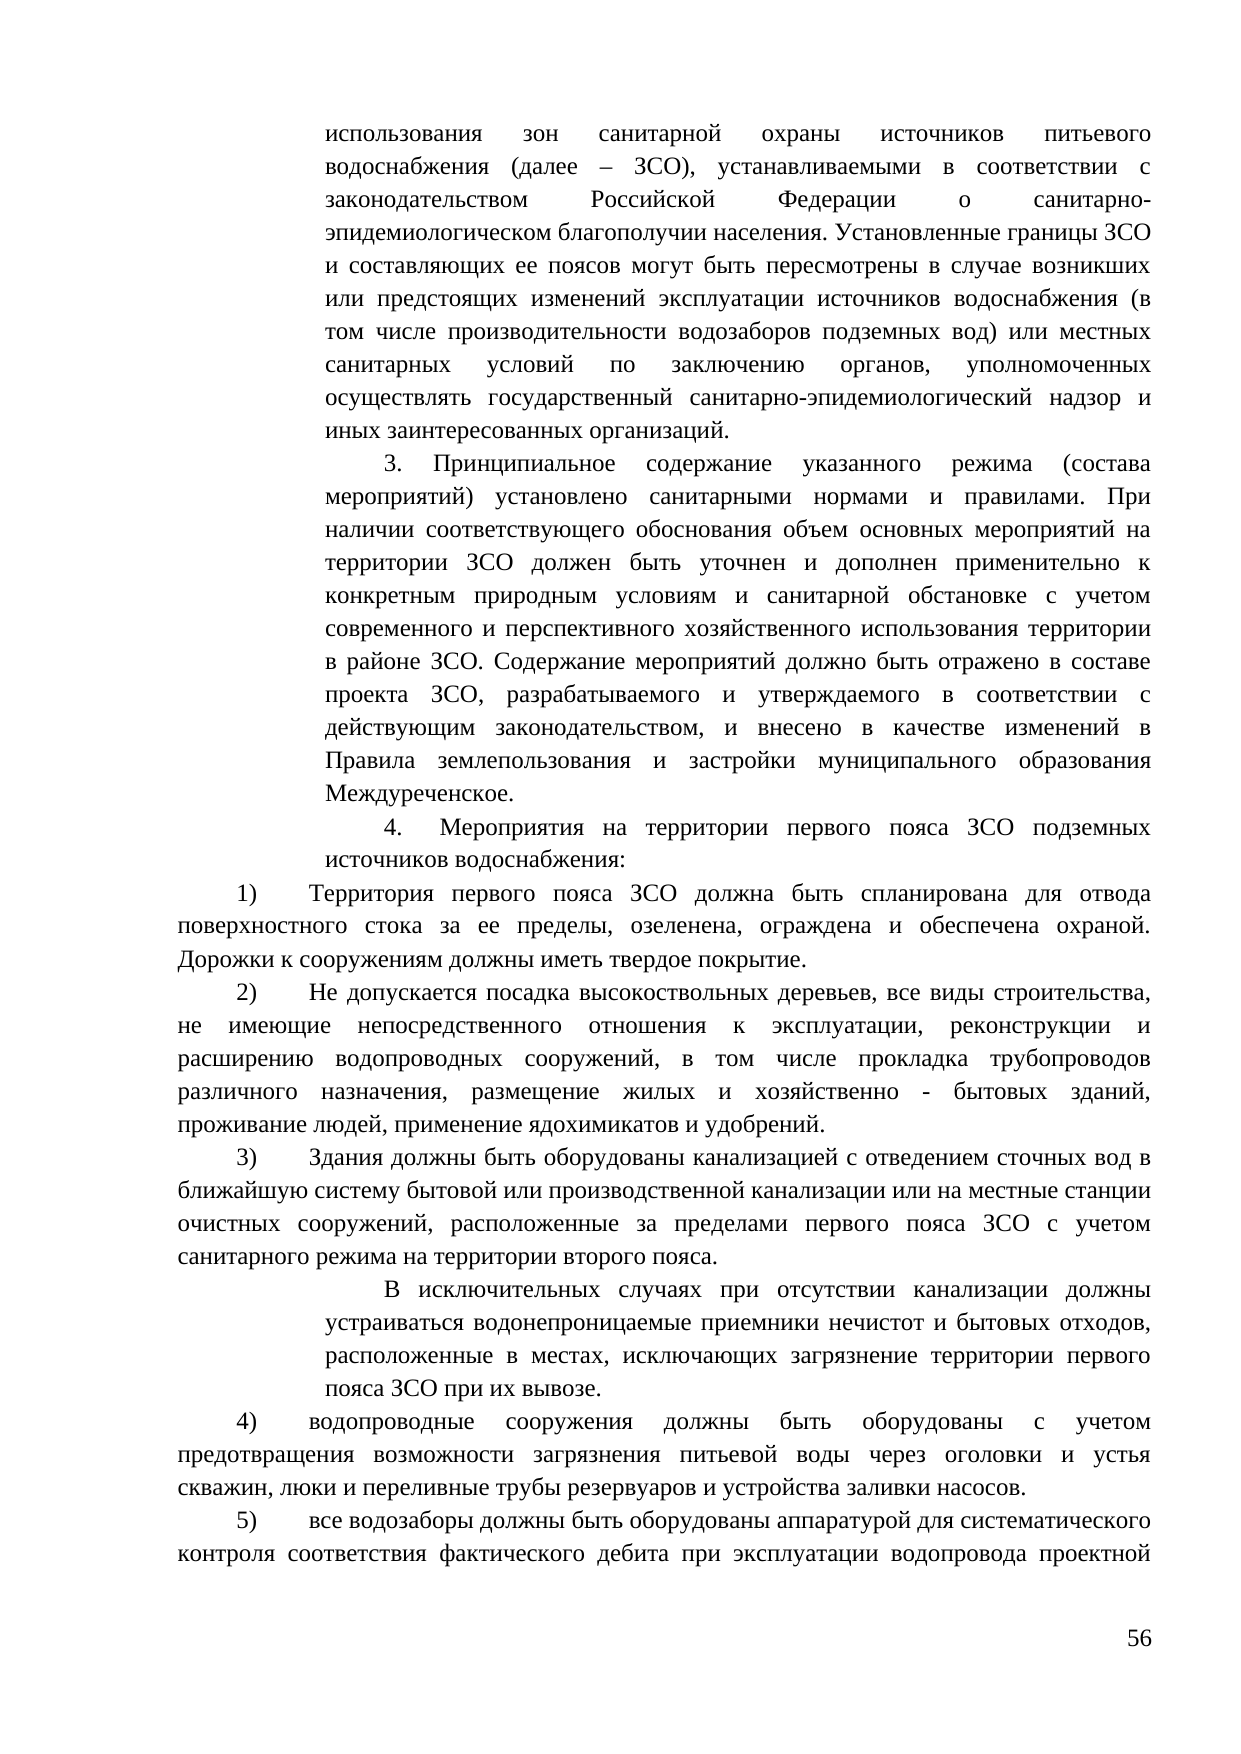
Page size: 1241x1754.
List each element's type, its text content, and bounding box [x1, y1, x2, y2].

list Территория первого пояса ЗСО должна быть спланирована для отвода поверхностного стока за ее пределы, озеленена, ограждена и обеспечена охраной. Дорожки к сооружениям должны иметь твердое покрытие. [177, 878, 1152, 972]
list Здания должны быть оборудованы канализацией с отведением сточных вод в ближайшую систему бытовой или производственной канализации или на местные станции очистных сооружений, расположенные за пределами первого пояса ЗСО с учетом санитарного режима на территории второго пояса. [177, 1142, 1152, 1269]
text 3. Принципиальное содержание указанного режима (состава мероприятий) установлено санитарными нормами и правилами. При наличии соответствующего обоснования объем основных мероприятий на территории ЗСО должен быть уточнен и дополнен применительно к конкретным природным условиям и санитарной обстановке с учетом современного и перспективного хозяйственного использования территории в районе ЗСО. Содержание мероприятий должно быть отражено в составе проекта ЗСО, разрабатываемого и утверждаемого в соответствии с действующим законодательством, и внесено в качестве изменений в Правила землепользования и застройки муниципального образования Междуреченское. [325, 448, 1152, 807]
text В исключительных случаях при отсутствии канализации должны устраиваться водонепроницаемые приемники нечистот и бытовых отходов, расположенные в местах, исключающих загрязнение территории первого пояса ЗСО при их вывозе. [325, 1274, 1152, 1402]
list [177, 1505, 1152, 1567]
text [325, 118, 1152, 444]
list водопроводные сооружения должны быть оборудованы с учетом предотвращения возможности загрязнения питьевой воды через оголовки и устья скважин, люки и переливные трубы резервуаров и устройства заливки насосов. [177, 1406, 1152, 1501]
text 4. Мероприятия на территории первого пояса ЗСО подземных источников водоснабжения: [325, 812, 1152, 873]
list Не допускается посадка высокоствольных деревьев, все виды строительства, не имеющие непосредственного отношения к эксплуатации, реконструкции и расширению водопроводных сооружений, в том числе прокладка трубопроводов различного назначения, размещение жилых и хозяйственно - бытовых зданий, проживание людей, применение ядохимикатов и удобрений. [177, 977, 1152, 1137]
